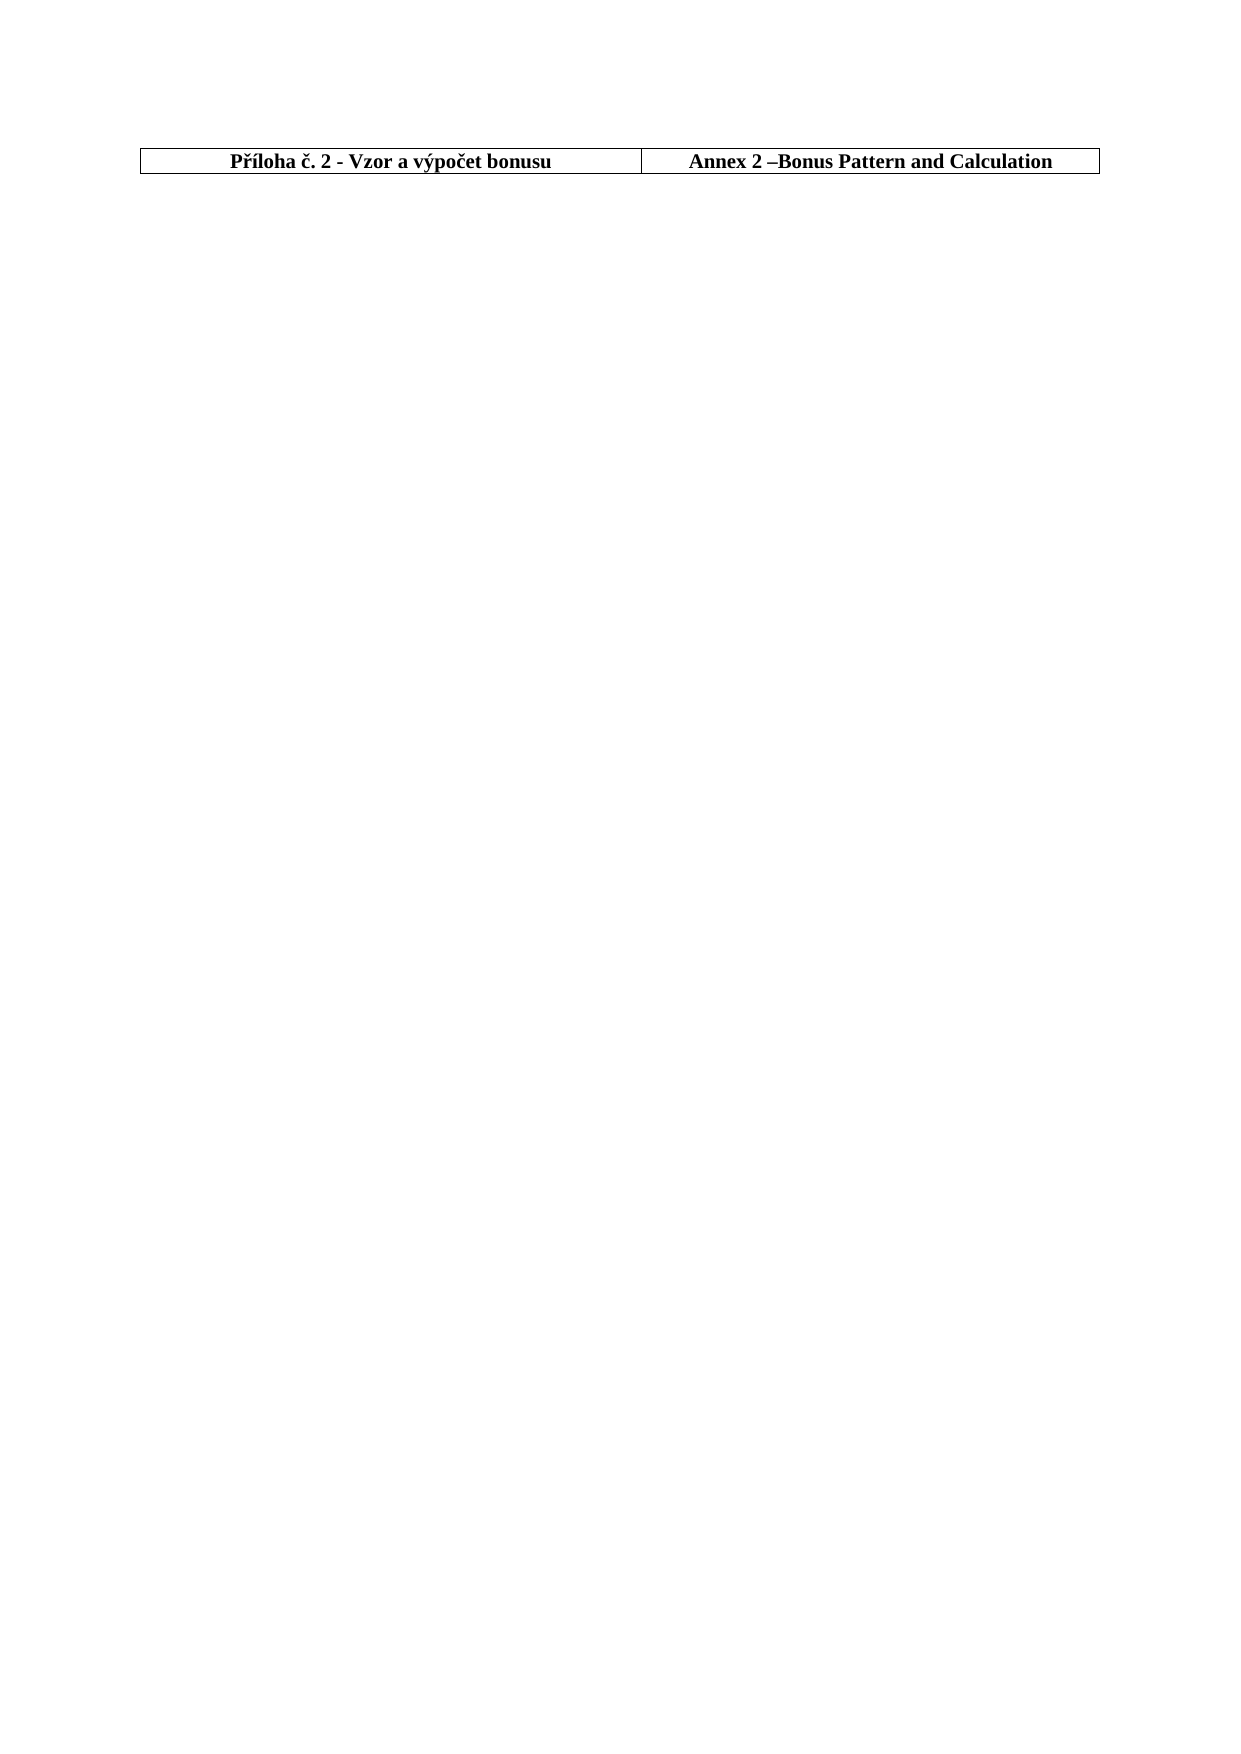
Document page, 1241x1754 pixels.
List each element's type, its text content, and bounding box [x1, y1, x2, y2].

table_header Annex 2 –Bonus Pattern and Calculation [642, 149, 1099, 173]
table_header Příloha č. 2 - Vzor a výpočet bonusu [141, 149, 641, 173]
